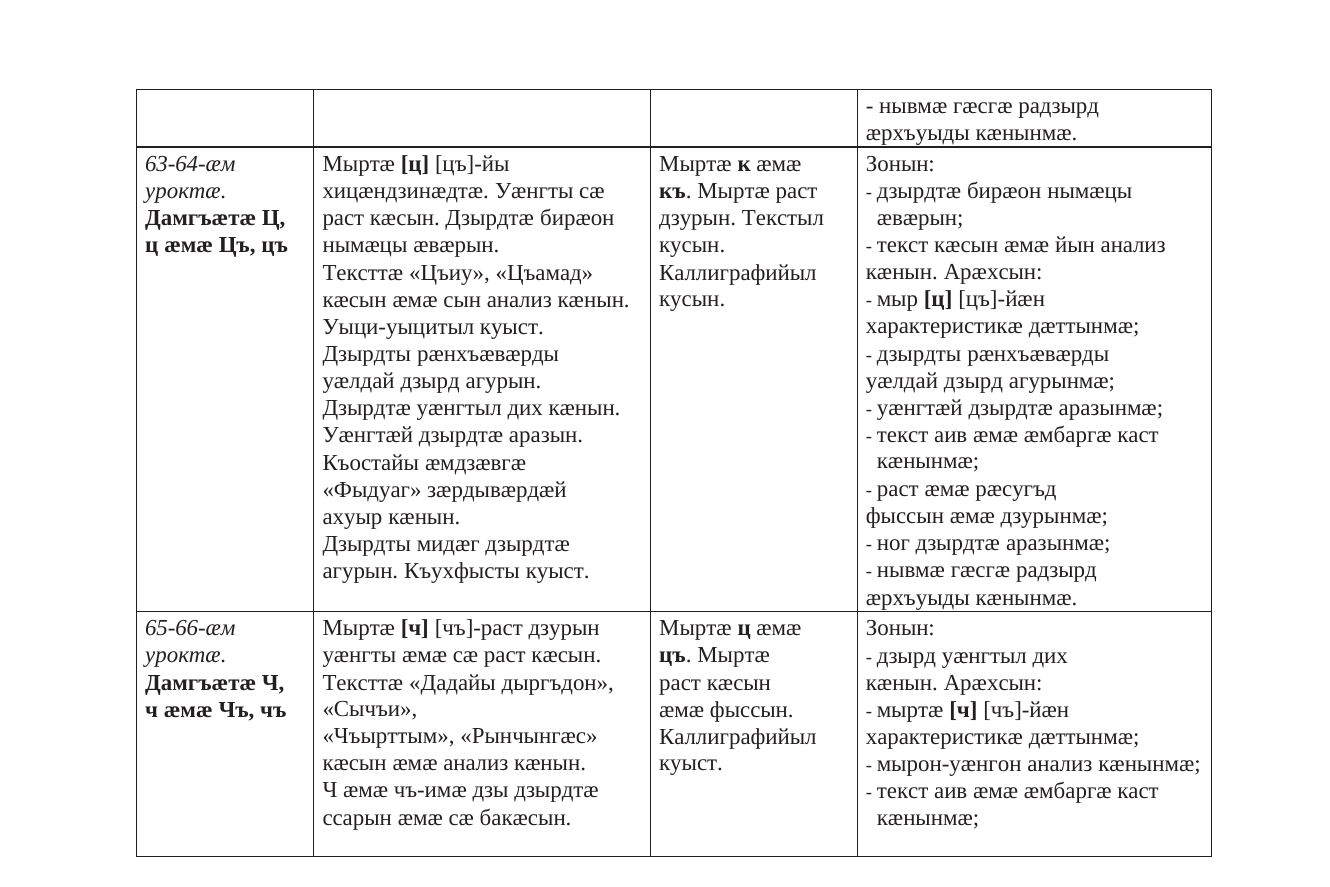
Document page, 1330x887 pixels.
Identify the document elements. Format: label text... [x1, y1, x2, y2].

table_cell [314, 612, 650, 856]
table_cell 63-64-æм уроктæ. Дамгъæтæ Ц, ц æмæ Цъ, цъ [137, 148, 313, 611]
table_cell Мыртæ [ц] [цъ]-йы хицæндзинæдтæ. Уæнгты сæ раст кæсын. Дзырдтæ бирæон нымæцы æвæрын. Тексттæ «Цъиу», «Цъамад» кæсын æмæ сын анализ кæнын. Уыци-уыцитыл куыст. Дзырдты рæнхъæвæрды уæлдай дзырд агурын. Дзырдтæ уæнгтыл дих кæнын. Уæнгтæй дзырдтæ аразын. Къостайы æмдзæвгæ «Фыдуаг» зæрдывæрдæй ахуыр кæнын. Дзырдты мидæг дзырдтæ агурын. Къухфысты куыст. [314, 148, 650, 611]
table_header [137, 90, 313, 146]
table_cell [137, 612, 313, 856]
table_header [651, 90, 857, 146]
table_header - нывмæ гæсгæ радзырд æрхъуыды кæнынмæ. [858, 90, 1211, 146]
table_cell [858, 612, 1211, 856]
table_cell Зонын: дзырдтæ бирæон нымæцы æвæрын; текст кæсын æмæ йын анализ кæнын. Арæхсын: мыр [ц] [цъ]-йæн характеристикæ дæттынмæ; дзырдты рæнхъæвæрды уæлдай дзырд агурынмæ; уæнгтæй дзырдтæ аразынмæ; текст аив æмæ æмбаргæ каст кæнынмæ; раст æмæ рæсугъд фыссын æмæ дзурынмæ; ног дзырдтæ аразынмæ; нывмæ гæсгæ радзырд æрхъуыды кæнынмæ. [858, 148, 1211, 611]
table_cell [651, 612, 857, 856]
table_cell Мыртæ к æмæ къ. Мыртæ раст дзурын. Текстыл кусын. Каллиграфийыл кусын. [651, 148, 857, 611]
table_header [314, 90, 650, 146]
